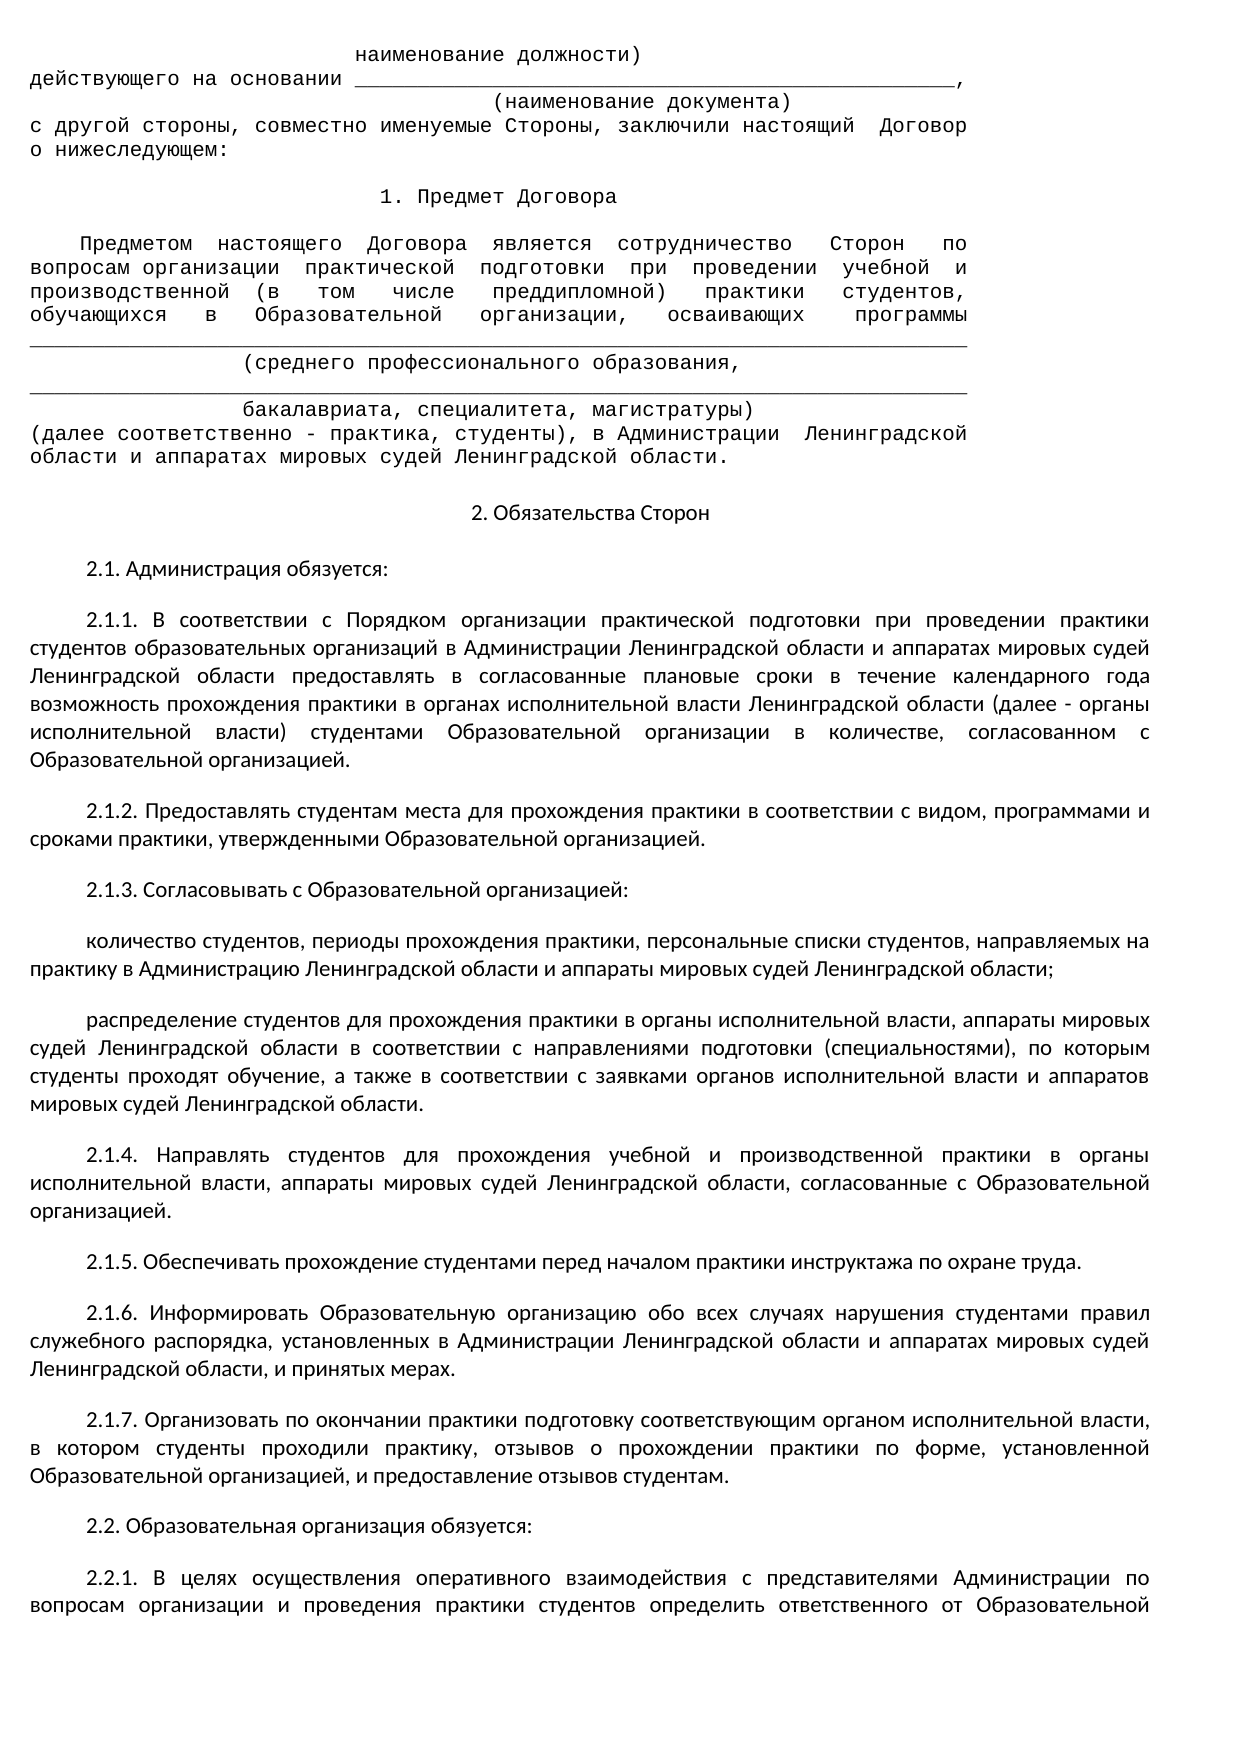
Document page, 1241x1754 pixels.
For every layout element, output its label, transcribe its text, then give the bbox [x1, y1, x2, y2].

text наименование должности) [29, 44, 1152, 68]
text производственной (в том числе преддипломной) практики студентов, [29, 281, 1152, 304]
text распределение студентов для прохождения практики в органы исполнительной власти, аппараты мировых судей Ленинградской области в соответствии с направлениями подготовки (специальностями), по которым студенты проходят обучение, а также в соответствии с заявками органов исполнительной власти и аппаратов мировых судей Ленинградской области. [29, 1005, 1152, 1117]
text 2.1.7. Организовать по окончании практики подготовку соответствующим органом исполнительной власти, в котором студенты проходили практику, отзывов о прохождении практики по форме, установленной Образовательной организацией, и предоставление отзывов студентам. [29, 1405, 1152, 1489]
text ___________________________________________________________________________ [29, 375, 1152, 399]
text (наименование документа) [29, 92, 1152, 115]
text 2.1.1. В соответствии с Порядком организации практической подготовки при проведении практики студентов образовательных организаций в Администрации Ленинградской области и аппаратах мировых судей Ленинградской области предоставлять в согласованные плановые сроки в течение календарного года возможность прохождения практики в органах исполнительной власти Ленинградской области (далее - органы исполнительной власти) студентами Образовательной организации в количестве, согласованном с Образовательной организацией. [29, 605, 1152, 773]
text о нижеследующем: [29, 139, 1152, 162]
text (далее соответственно - практика, студенты), в Администрации Ленинградской [29, 423, 1152, 446]
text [29, 1563, 1152, 1619]
text 1. Предмет Договора [29, 186, 1152, 210]
text с другой стороны, совместно именуемые Стороны, заключили настоящий Договор [29, 115, 1152, 139]
text 2.1.5. Обеспечивать прохождение студентами перед началом практики инструктажа по охране труда. [29, 1247, 1152, 1275]
text 2.1. Администрация обязуется: [29, 554, 1152, 582]
text ___________________________________________________________________________ [29, 328, 1152, 352]
text 2.1.6. Информировать Образовательную организацию обо всех случаях нарушения студентами правил служебного распорядка, установленных в Администрации Ленинградской области и аппаратах мировых судей Ленинградской области, и принятых мерах. [29, 1298, 1152, 1382]
text вопросам организации практической подготовки при проведении учебной и [29, 257, 1152, 281]
text Предметом настоящего Договора является сотрудничество Сторон по [29, 233, 1152, 257]
text 2.1.3. Согласовывать с Образовательной организацией: [29, 875, 1152, 903]
text 2. Обязательства Сторон [29, 498, 1152, 526]
text 2.1.4. Направлять студентов для прохождения учебной и производственной практики в органы исполнительной власти, аппараты мировых судей Ленинградской области, согласованные с Образовательной организацией. [29, 1140, 1152, 1224]
text действующего на основании ________________________________________________, [29, 68, 1152, 92]
text 2.2. Образовательная организация обязуется: [29, 1512, 1152, 1540]
text (среднего профессионального образования, [29, 352, 1152, 375]
text количество студентов, периоды прохождения практики, персональные списки студентов, направляемых на практику в Администрацию Ленинградской области и аппараты мировых судей Ленинградской области; [29, 926, 1152, 982]
text 2.1.2. Предоставлять студентам места для прохождения практики в соответствии с видом, программами и сроками практики, утвержденными Образовательной организацией. [29, 796, 1152, 852]
text области и аппаратах мировых судей Ленинградской области. [29, 446, 1152, 470]
text обучающихся в Образовательной организации, осваивающих программы [29, 304, 1152, 328]
text бакалавриата, специалитета, магистратуры) [29, 399, 1152, 423]
